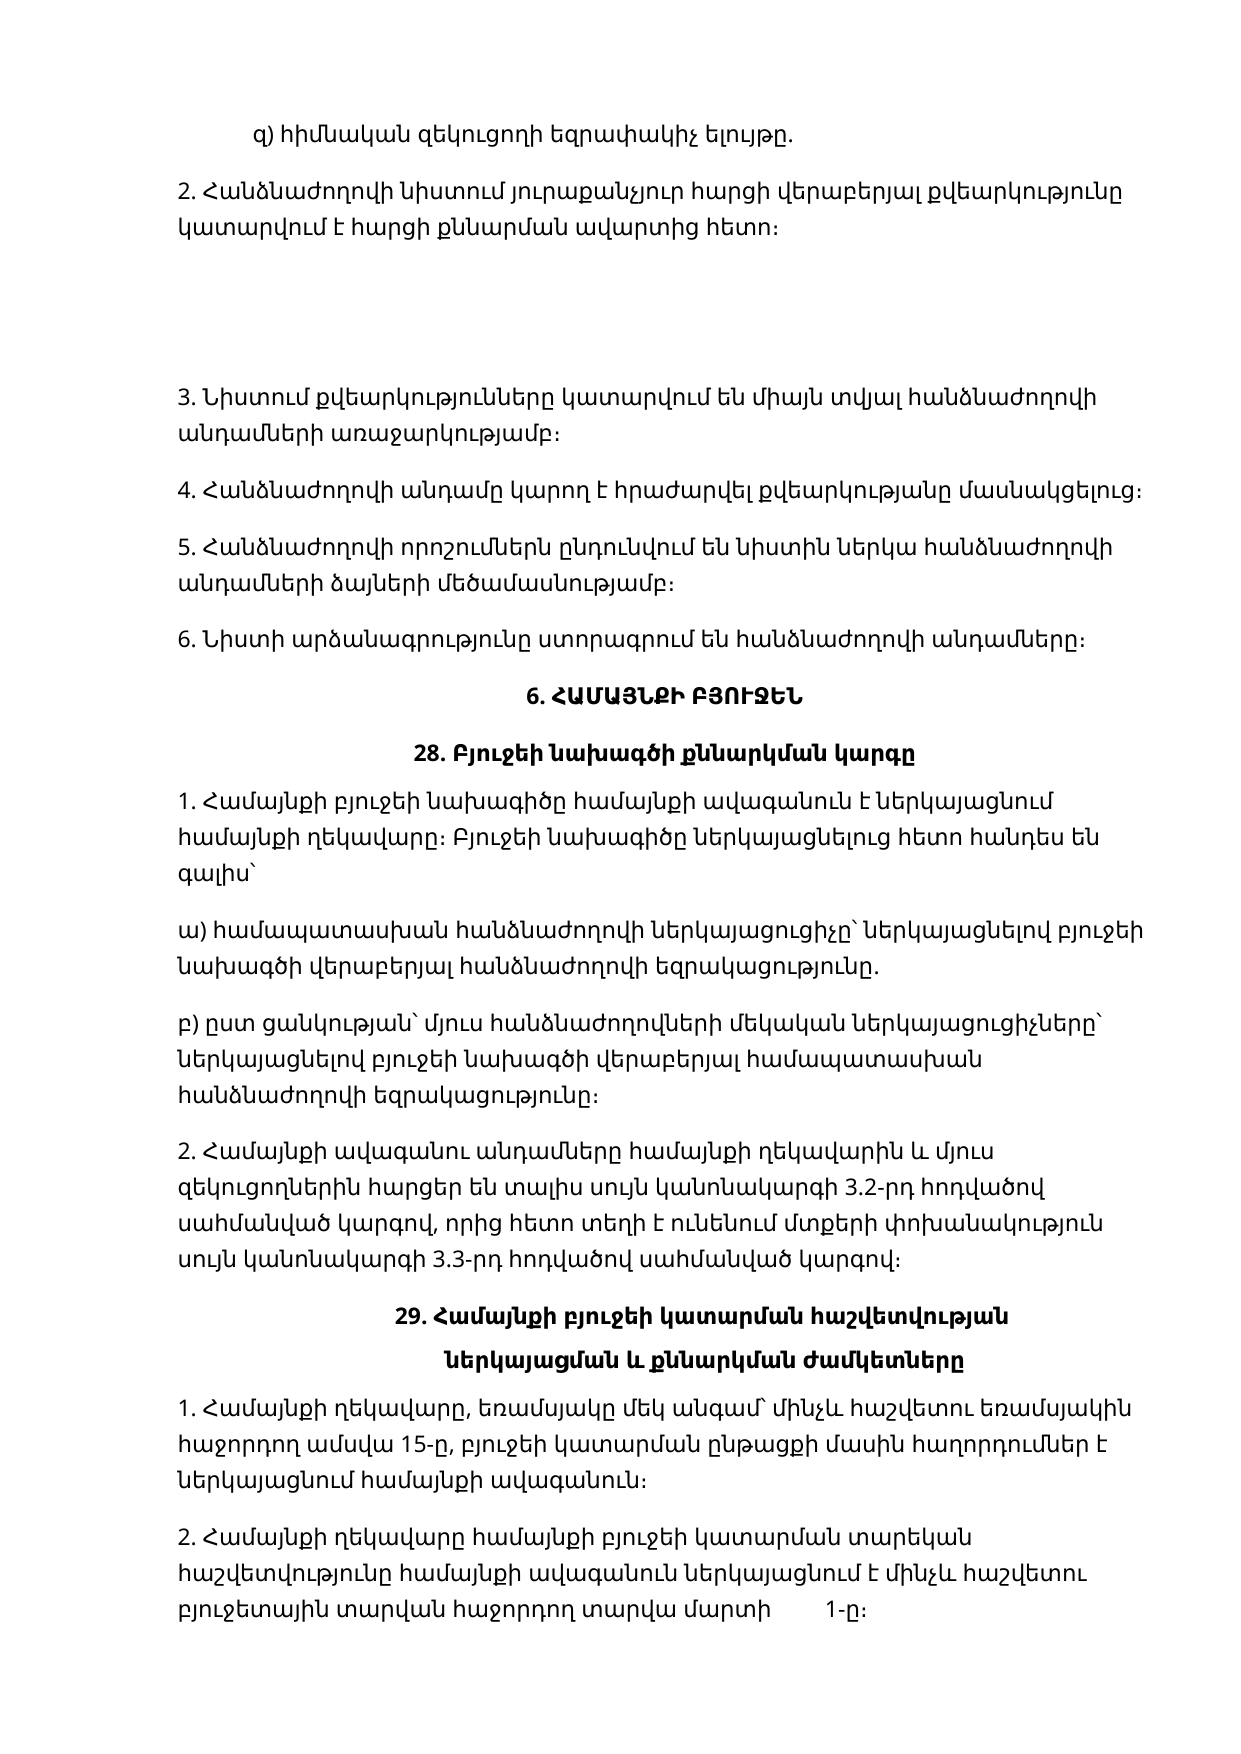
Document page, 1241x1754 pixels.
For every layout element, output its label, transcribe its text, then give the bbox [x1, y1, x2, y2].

text ներկայացման և քննարկման ժամկետները [177, 1344, 1152, 1375]
text 1. Համայնքի բյուջեի նախագիծը համայնքի ավագանուն է ներկայացնում համայնքի ղեկավարը։ Բյուջեի նախագիծը ներկայացնելուց հետո հանդես են գալիս՝ [177, 785, 1152, 888]
text 1. Համայնքի ղեկավարը, եռամսյակը մեկ անգամ՝ մինչև հաշվետու եռամսյակին հաջորդող ամսվա 15-ը, բյուջեի կատարման ընթացքի մասին հաղորդումներ է ներկայացնում համայնքի ավագանուն։ [177, 1392, 1152, 1495]
text 4. Հանձնաժողովի անդամը կարող է հրաժարվել քվեարկությանը մասնակցելուց։ [177, 474, 1152, 505]
text 2. Համայնքի ղեկավարը համայնքի բյուջեի կատարման տարեկան հաշվետվությունը համայնքի ավագանուն ներկայացնում է մինչև հաշվետու բյուջետային տարվան հաջորդող տարվա մարտի 1-ը։ [177, 1521, 1152, 1624]
text զ) հիմնական զեկուցողի եզրափակիչ ելույթը. [177, 118, 1152, 149]
text 2. Համայնքի ավագանու անդամները համայնքի ղեկավարին և մյուս զեկուցողներին հարցեր են տալիս սույն կանոնակարգի 3.2-րդ հոդվածով սահմանված կարգով, որից հետո տեղի է ունենում մտքերի փոխանակություն սույն կանոնակարգի 3.3-րդ հոդվածով սահմանված կարգով։ [177, 1135, 1152, 1274]
text 6. Նիստի արձանագրությունը ստորագրում են հանձնաժողովի անդամները։ [177, 623, 1152, 654]
text 29. Համայնքի բյուջեի կատարման հաշվետվության [177, 1300, 1152, 1331]
text 28. Բյուջեի նախագծի քննարկման կարգը [177, 737, 1152, 768]
text 3. Նիստում քվեարկությունները կատարվում են միայն տվյալ հանձնաժողովի անդամների առաջարկությամբ։ [177, 381, 1152, 448]
text բ) ըստ ցանկության՝ մյուս հանձնաժողովների մեկական ներկայացուցիչները՝ ներկայացնելով բյուջեի նախագծի վերաբերյալ համապատասխան հանձնաժողովի եզրակացությունը։ [177, 1007, 1152, 1110]
text 5. Հանձնաժողովի որոշումներն ընդունվում են նիստին ներկա հանձնաժողովի անդամների ձայների մեծամասնությամբ։ [177, 531, 1152, 598]
text 6. ՀԱՄԱՅՆՔԻ ԲՅՈՒՋԵՆ [177, 680, 1152, 711]
text ա) համապատասխան հանձնաժողովի ներկայացուցիչը՝ ներկայացնելով բյուջեի նախագծի վերաբերյալ հանձնաժողովի եզրակացությունը. [177, 914, 1152, 981]
text 2. Հանձնաժողովի նիստում յուրաքանչյուր հարցի վերաբերյալ քվեարկությունը կատարվում է հարցի քննարման ավարտից հետո։ [177, 175, 1152, 242]
